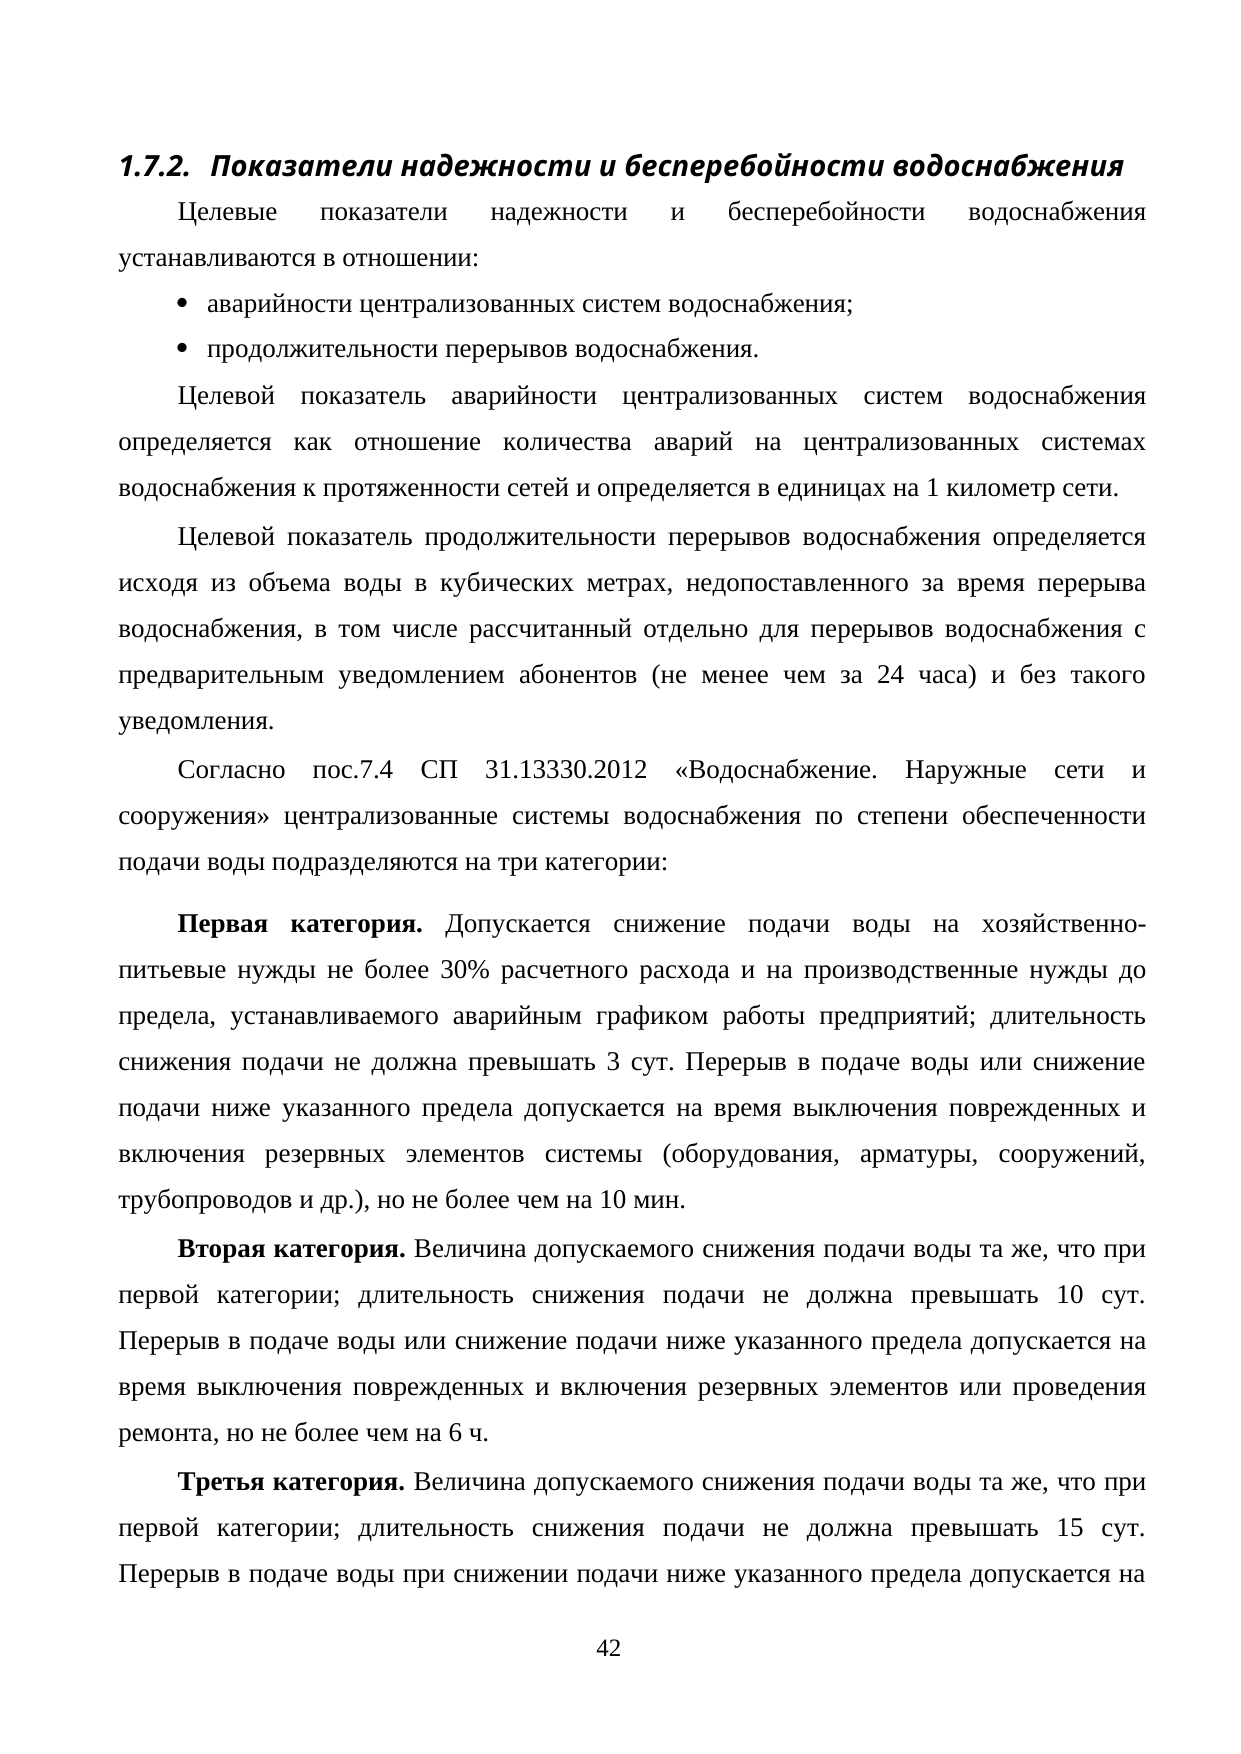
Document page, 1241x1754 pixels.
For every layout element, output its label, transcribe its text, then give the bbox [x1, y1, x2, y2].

subtitle 1.7.2. Показатели надежности и бесперебойности водоснабжения [118, 146, 1152, 185]
list продолжительности перерывов водоснабжения. [177, 332, 1146, 363]
text Первая категория. Допускается снижение подачи воды на хозяйственно- питьевые нужды не более 30% расчетного расхода и на производственные нужды до предела, устанавливаемого аварийным графиком работы предприятий; длительность снижения подачи не должна превышать 3 сут. Перерыв в подаче воды или снижение подачи ниже указанного предела допускается на время выключения поврежденных и включения резервных элементов системы (оборудования, арматуры, сооружений, трубопроводов и др.), но не более чем на 10 мин. [118, 907, 1147, 1214]
text Вторая категория. Величина допускаемого снижения подачи воды та же, что при первой категории; длительность снижения подачи не должна превышать 10 сут. Перерыв в подаче воды или снижение подачи ниже указанного предела допускается на время выключения поврежденных и включения резервных элементов или проведения ремонта, но не более чем на 6 ч. [118, 1232, 1147, 1447]
text Согласно пос.7.4 СП 31.13330.2012 «Водоснабжение. Наружные сети и сооружения» централизованные системы водоснабжения по степени обеспеченности подачи воды подразделяются на три категории: [118, 753, 1147, 876]
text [118, 1465, 1147, 1588]
text Целевые показатели надежности и бесперебойности водоснабжения устанавливаются в отношении: [118, 195, 1147, 272]
list аварийности централизованных систем водоснабжения; [177, 287, 1146, 318]
text Целевой показатель продолжительности перерывов водоснабжения определяется исходя из объема воды в кубических метрах, недопоставленного за время перерыва водоснабжения, в том числе рассчитанный отдельно для перерывов водоснабжения с предварительным уведомлением абонентов (не менее чем за 24 часа) и без такого уведомления. [118, 520, 1147, 736]
text Целевой показатель аварийности централизованных систем водоснабжения определяется как отношение количества аварий на централизованных системах водоснабжения к протяженности сетей и определяется в единицах на 1 километр сети. [118, 379, 1147, 503]
